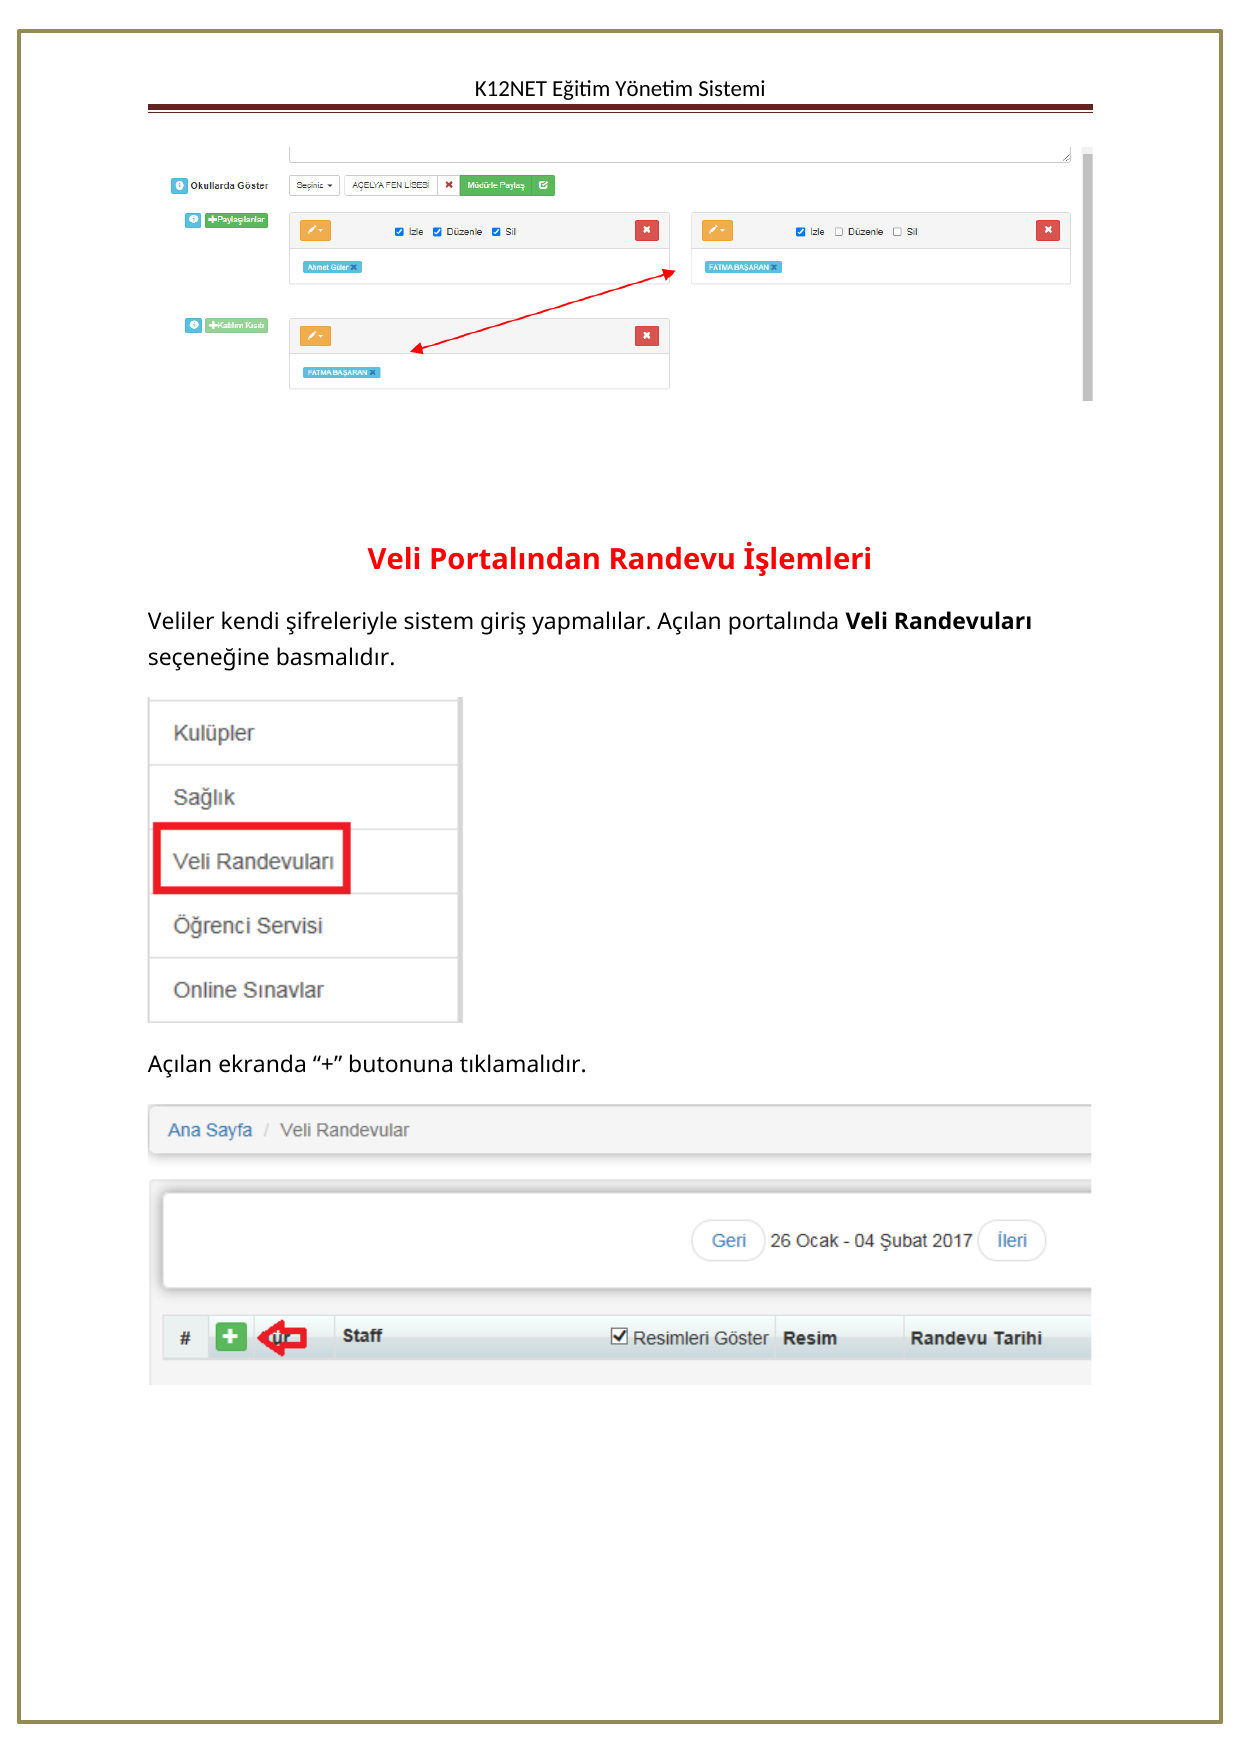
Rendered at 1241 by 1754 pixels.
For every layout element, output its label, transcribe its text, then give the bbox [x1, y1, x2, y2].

text Veliler kendi şifreleriyle sistem giriş yapmalılar. Açılan portalında Veli Randevuları seçeneğine basmalıdır. [148, 605, 1093, 672]
text Veli Portalından Randevu İşlemleri [148, 539, 1093, 578]
picture [147, 697, 464, 1023]
text Açılan ekranda “+” butonuna tıklamalıdır. [148, 1048, 1093, 1079]
picture [147, 147, 1093, 401]
picture [147, 1104, 1092, 1385]
